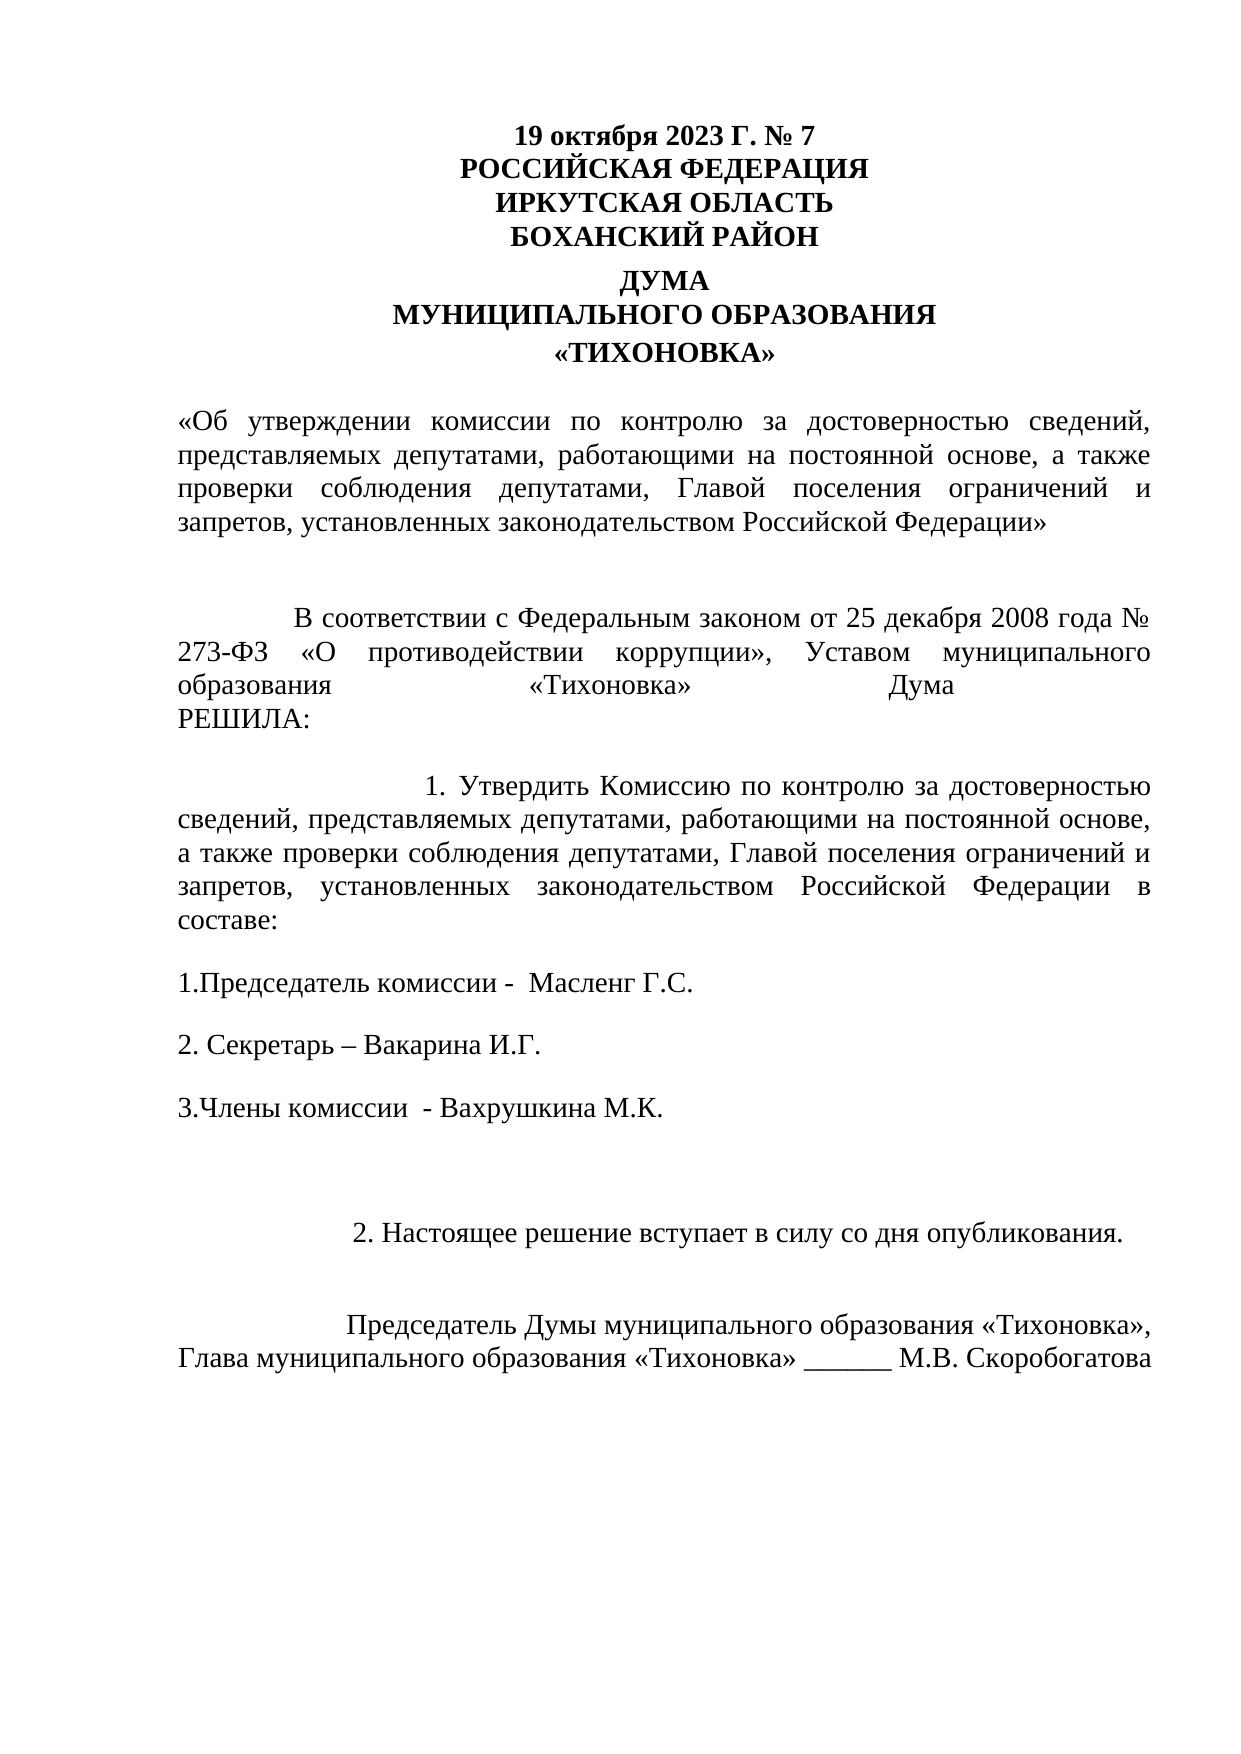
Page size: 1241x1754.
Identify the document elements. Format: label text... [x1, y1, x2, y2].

text Председатель Думы муниципального образования «Тихоновка», Глава муниципального образования «Тихоновка» ______ М.В. Скоробогатова [177, 1307, 1152, 1403]
text 19 октября 2023 Г. № 7 [177, 118, 1152, 152]
text «ТИХОНОВКА» [177, 336, 1152, 369]
text 2. Секретарь – Вакарина И.Г. [177, 1027, 1152, 1061]
text РОССИЙСКАЯ ФЕДЕРАЦИЯ [177, 152, 1152, 185]
text ИРКУТСКАЯ ОБЛАСТЬ [177, 185, 1152, 219]
text 2. Настоящее решение вступает в силу со дня опубликования. [177, 1216, 1152, 1278]
text 1.Председатель комиссии - Масленг Г.С. [177, 965, 1152, 998]
text МУНИЦИПАЛЬНОГО ОБРАЗОВАНИЯ [177, 297, 1152, 331]
text 3.Члены комиссии - Вахрушкина М.К. [177, 1090, 1152, 1124]
text БОХАНСКИЙ РАЙОН [177, 219, 1152, 252]
text В соответствии с Федеральным законом от 25 декабря 2008 года № 273-ФЗ «О противодействии коррупции», Уставом муниципального образования «Тихоновка» Дума РЕШИЛА: 1. Утвердить Комиссию по контролю за достоверностью сведений, представляемых депутатами, работающими на постоянной основе, а также проверки соблюдения депутатами, Главой поселения ограничений и запретов, установленных законодательством Российской Федерации в составе: [177, 567, 1152, 936]
text ДУМА [177, 263, 1152, 297]
text «Об утверждении комиссии по контролю за достоверностью сведений, представляемых депутатами, работающими на постоянной основе, а также проверки соблюдения депутатами, Главой поселения ограничений и запретов, установленных законодательством Российской Федерации» [177, 403, 1152, 537]
